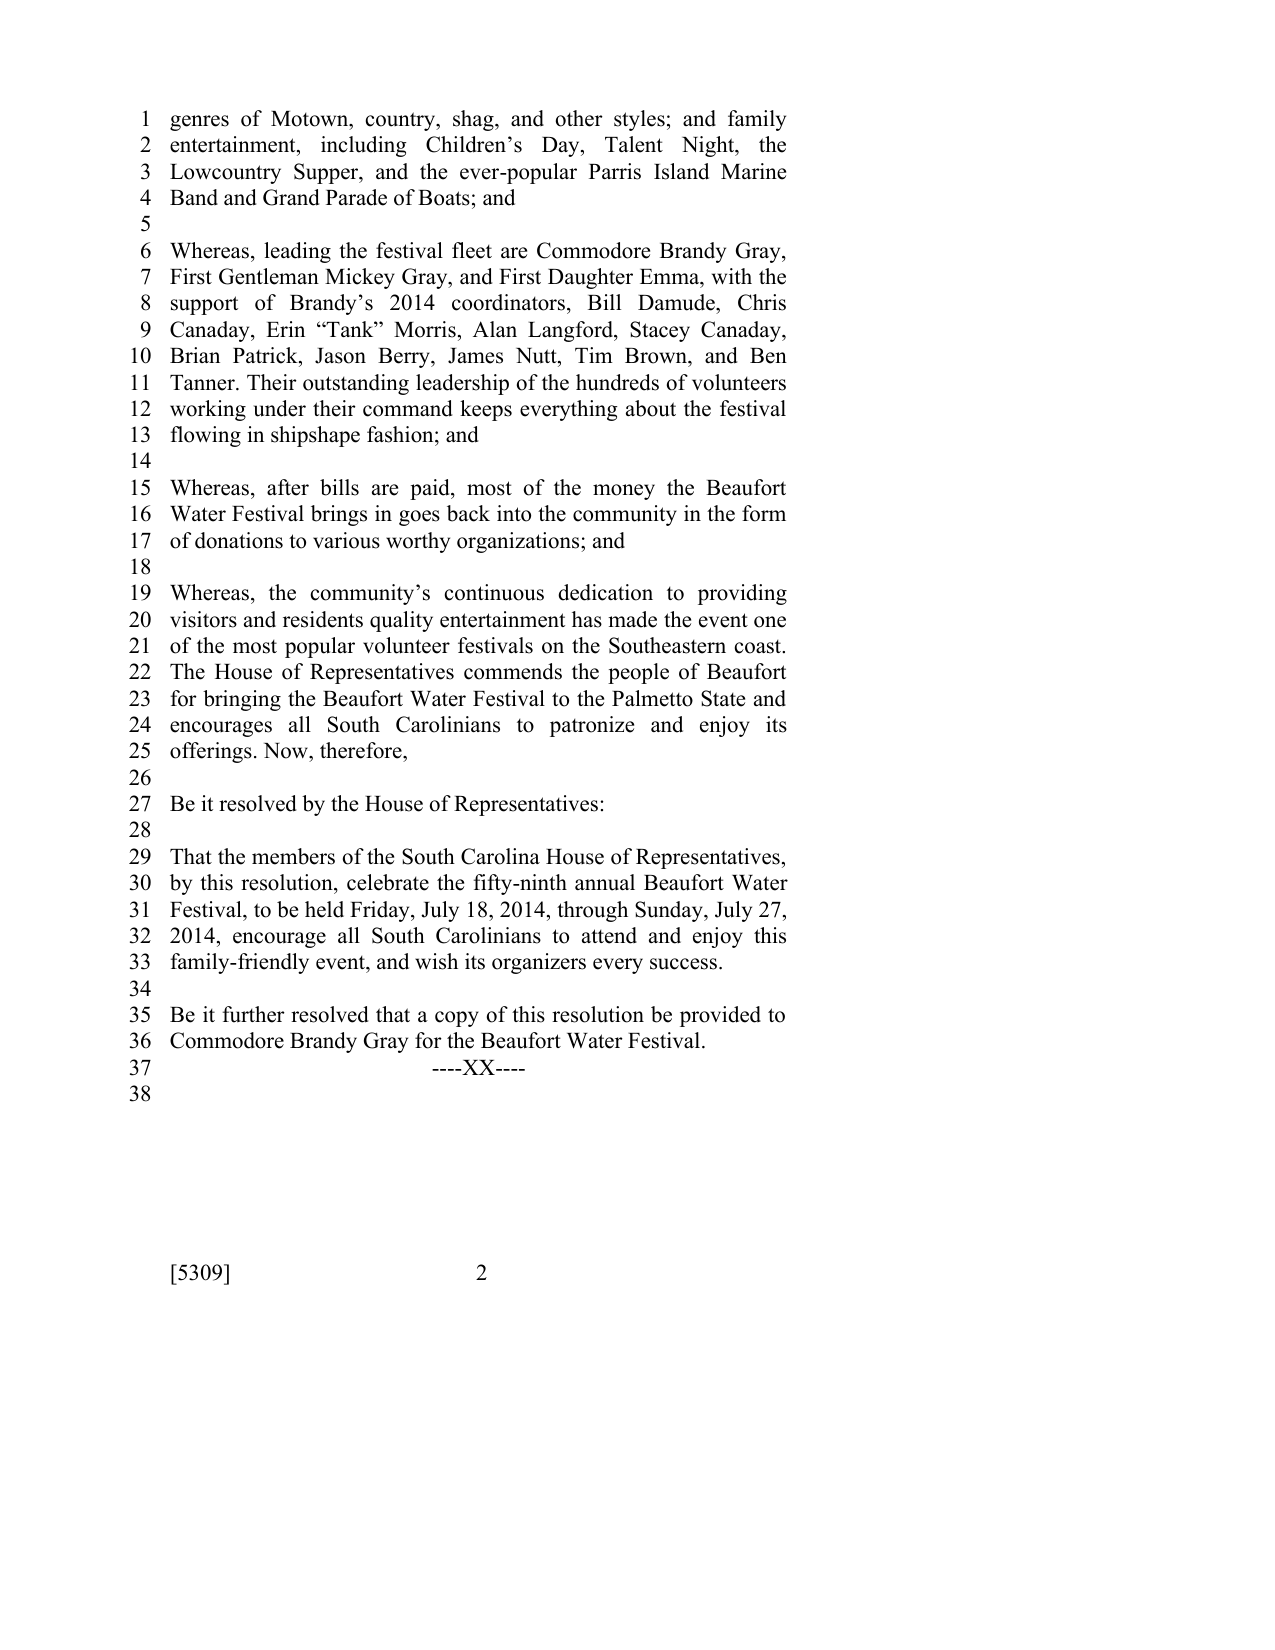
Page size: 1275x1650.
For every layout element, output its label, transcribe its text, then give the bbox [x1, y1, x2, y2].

text Whereas, leading the festival fleet are Commodore Brandy Gray, First Gentleman Mickey Gray, and First Daughter Emma, with the support of Brandy’s 2014 coordinators, Bill Damude, Chris Canaday, Erin “Tank” Morris, Alan Langford, Stacey Canaday, Brian Patrick, Jason Berry, James Nutt, Tim Brown, and Ben Tanner. Their outstanding leadership of the hundreds of volunteers working under their command keeps everything about the festival flowing in shipshape fashion; and [169, 237, 787, 448]
text That the members of the South Carolina House of Representatives, by this resolution, celebrate the fifty-ninth annual Beaufort Water Festival, to be held Friday, July 18, 2014, through Sunday, July 27, 2014, encourage all South Carolinians to attend and enjoy this family-friendly event, and wish its organizers every success. [169, 843, 787, 975]
text Whereas, after bills are paid, most of the money the Beaufort Water Festival brings in goes back into the community in the form of donations to various worthy organizations; and [169, 474, 787, 553]
text Whereas, the community’s continuous dedication to providing visitors and residents quality entertainment has made the event one of the most popular volunteer festivals on the Southeastern coast. The House of Representatives commends the people of Beaufort for bringing the Beaufort Water Festival to the Palmetto State and encourages all South Carolinians to patronize and enjoy its offerings. Now, therefore, [169, 579, 787, 764]
text Be it further resolved that a copy of this resolution be provided to Commodore Brandy Gray for the Beaufort Water Festival. [169, 1001, 787, 1054]
text Be it resolved by the House of Representatives: [169, 790, 787, 817]
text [169, 105, 787, 210]
text ----XX---- [169, 1054, 787, 1080]
